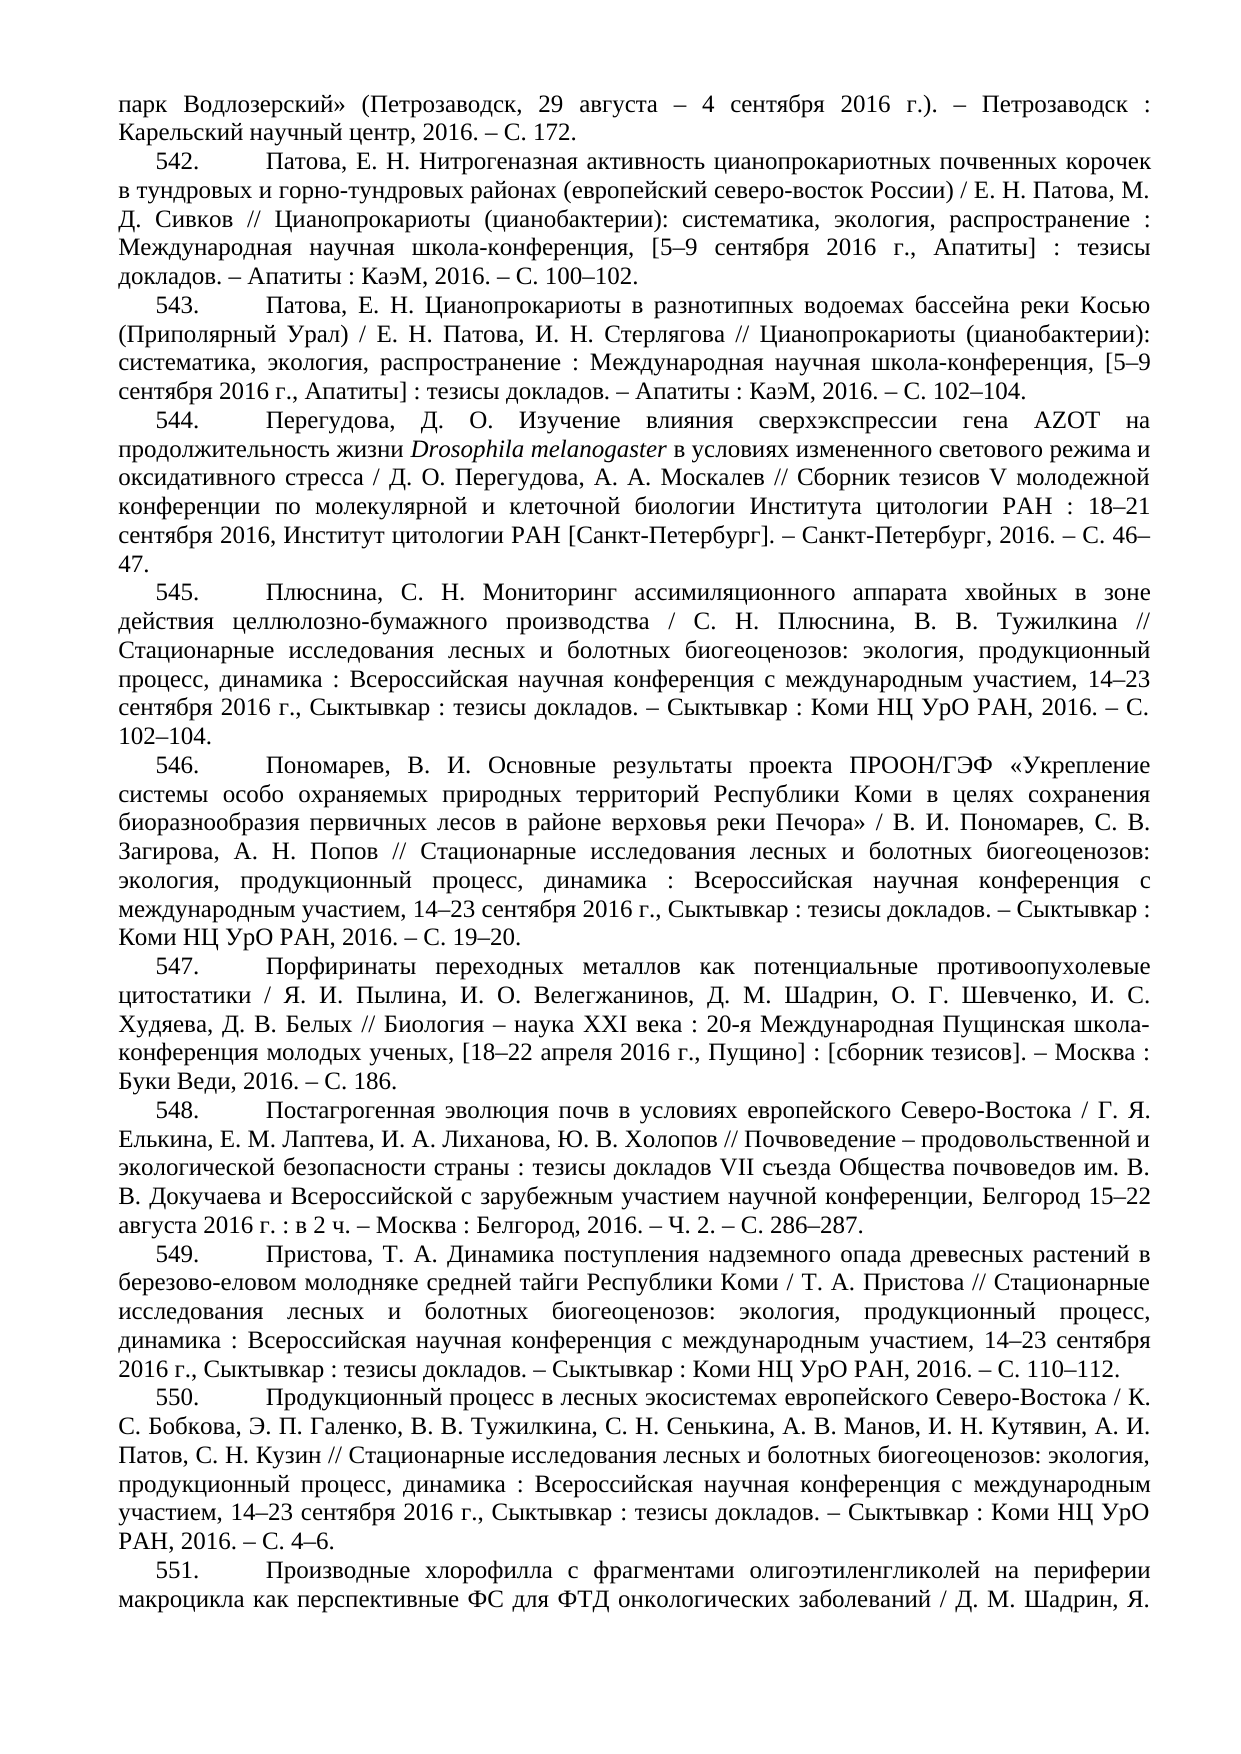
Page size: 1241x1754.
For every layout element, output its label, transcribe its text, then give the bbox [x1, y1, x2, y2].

list Патова, E. Н. Нитрогеназная активность цианопрокариотных почвенных корочек в тундровых и горно-тундровых районах (европейский северо-восток России) / E. Н. Патова, М. Д. Сивков // Цианопрокариоты (цианобактерии): систематика, экология, распространение : Международная научная школа-конференция, [5–9 сентября 2016 г., Апатиты] : тезисы докладов. – Апатиты : КаэМ, 2016. – С. 100–102. [118, 146, 1152, 290]
list Продукционный процесс в лесных экосистемах европейского Северо-Востока / К. С. Бобкова, Э. П. Галенко, В. В. Тужилкина, С. Н. Сенькина, А. В. Манов, И. Н. Кутявин, А. И. Патов, С. Н. Кузин // Стационарные исследования лесных и болотных биогеоценозов: экология, продукционный процесс, динамика : Всероссийская научная конференция с международным участием, 14–23 сентября 2016 г., Сыктывкар : тезисы докладов. – Сыктывкар : Коми НЦ УрО РАН, 2016. – С. 4–6. [118, 1382, 1152, 1555]
list Постагрогенная эволюция почв в условиях европейского Северо-Востока / Г. Я. Елькина, Е. М. Лаптева, И. А. Лиханова, Ю. В. Холопов // Почвоведение – продовольственной и экологической безопасности страны : тезисы докладов VII съезда Общества почвоведов им. В. В. Докучаева и Всероссийской с зарубежным участием научной конференции, Белгород 15–22 августа 2016 г. : в 2 ч. – Москва : Белгород, 2016. – Ч. 2. – С. 286–287. [118, 1095, 1152, 1239]
list Пономарев, В. И. Основные результаты проекта ПРООН/ГЭФ «Укрепление системы особо охраняемых природных территорий Республики Коми в целях сохранения биоразнообразия первичных лесов в районе верховья реки Печора» / В. И. Пономарев, С. В. Загирова, А. Н. Попов // Стационарные исследования лесных и болотных биогеоценозов: экология, продукционный процесс, динамика : Всероссийская научная конференция с международным участием, 14–23 сентября 2016 г., Сыктывкар : тезисы докладов. – Сыктывкар : Коми НЦ УрО РАН, 2016. – С. 19–20. [118, 750, 1152, 951]
list Пристова, Т. А. Динамика поступления надземного опада древесных растений в березово-еловом молодняке средней тайги Республики Коми / Т. А. Пристова // Стационарные исследования лесных и болотных биогеоценозов: экология, продукционный процесс, динамика : Всероссийская научная конференция с международным участием, 14–23 сентября 2016 г., Сыктывкар : тезисы докладов. – Сыктывкар : Коми НЦ УрО РАН, 2016. – С. 110–112. [118, 1239, 1152, 1382]
list Порфиринаты переходных металлов как потенциальные противоопухолевые цитостатики / Я. И. Пылина, И. О. Велегжанинов, Д. М. Шадрин, О. Г. Шевченко, И. С. Худяева, Д. В. Белых // Биология – наука XXI века : 20-я Международная Пущинская школа-конференция молодых ученых, [18–22 апреля 2016 г., Пущино] : [сборник тезисов]. – Москва : Буки Веди, 2016. – С. 186. [118, 951, 1152, 1095]
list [118, 89, 1152, 146]
list Плюснина, С. Н. Мониторинг ассимиляционного аппарата хвойных в зоне действия целлюлозно-бумажного производства / С. Н. Плюснина, В. В. Тужилкина // Стационарные исследования лесных и болотных биогеоценозов: экология, продукционный процесс, динамика : Всероссийская научная конференция с международным участием, 14–23 сентября 2016 г., Сыктывкар : тезисы докладов. – Сыктывкар : Коми НЦ УрО РАН, 2016. – С. 102–104. [118, 577, 1152, 750]
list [118, 1555, 1152, 1612]
list Патова, E. Н. Цианопрокариоты в разнотипных водоемах бассейна реки Косью (Приполярный Урал) / E. Н. Патова, И. Н. Стерлягова // Цианопрокариоты (цианобактерии): систематика, экология, распространение : Международная научная школа-конференция, [5–9 сентября 2016 г., Апатиты] : тезисы докладов. – Апатиты : КаэМ, 2016. – С. 102–104. [118, 290, 1152, 405]
list Перегудова, Д. О. Изучение влияния сверхэкспрессии гена AZOT на продолжительность жизни Drosophila melanogaster в условиях измененного светового режима и оксидативного стресса / Д. О. Перегудова, А. А. Москалев // Сборник тезисов V молодежной конференции по молекулярной и клеточной биологии Института цитологии РАН : 18–21 сентября 2016, Институт цитологии РАН [Санкт-Петербург]. – Санкт-Петербург, 2016. – С. 46–47. [118, 405, 1152, 577]
